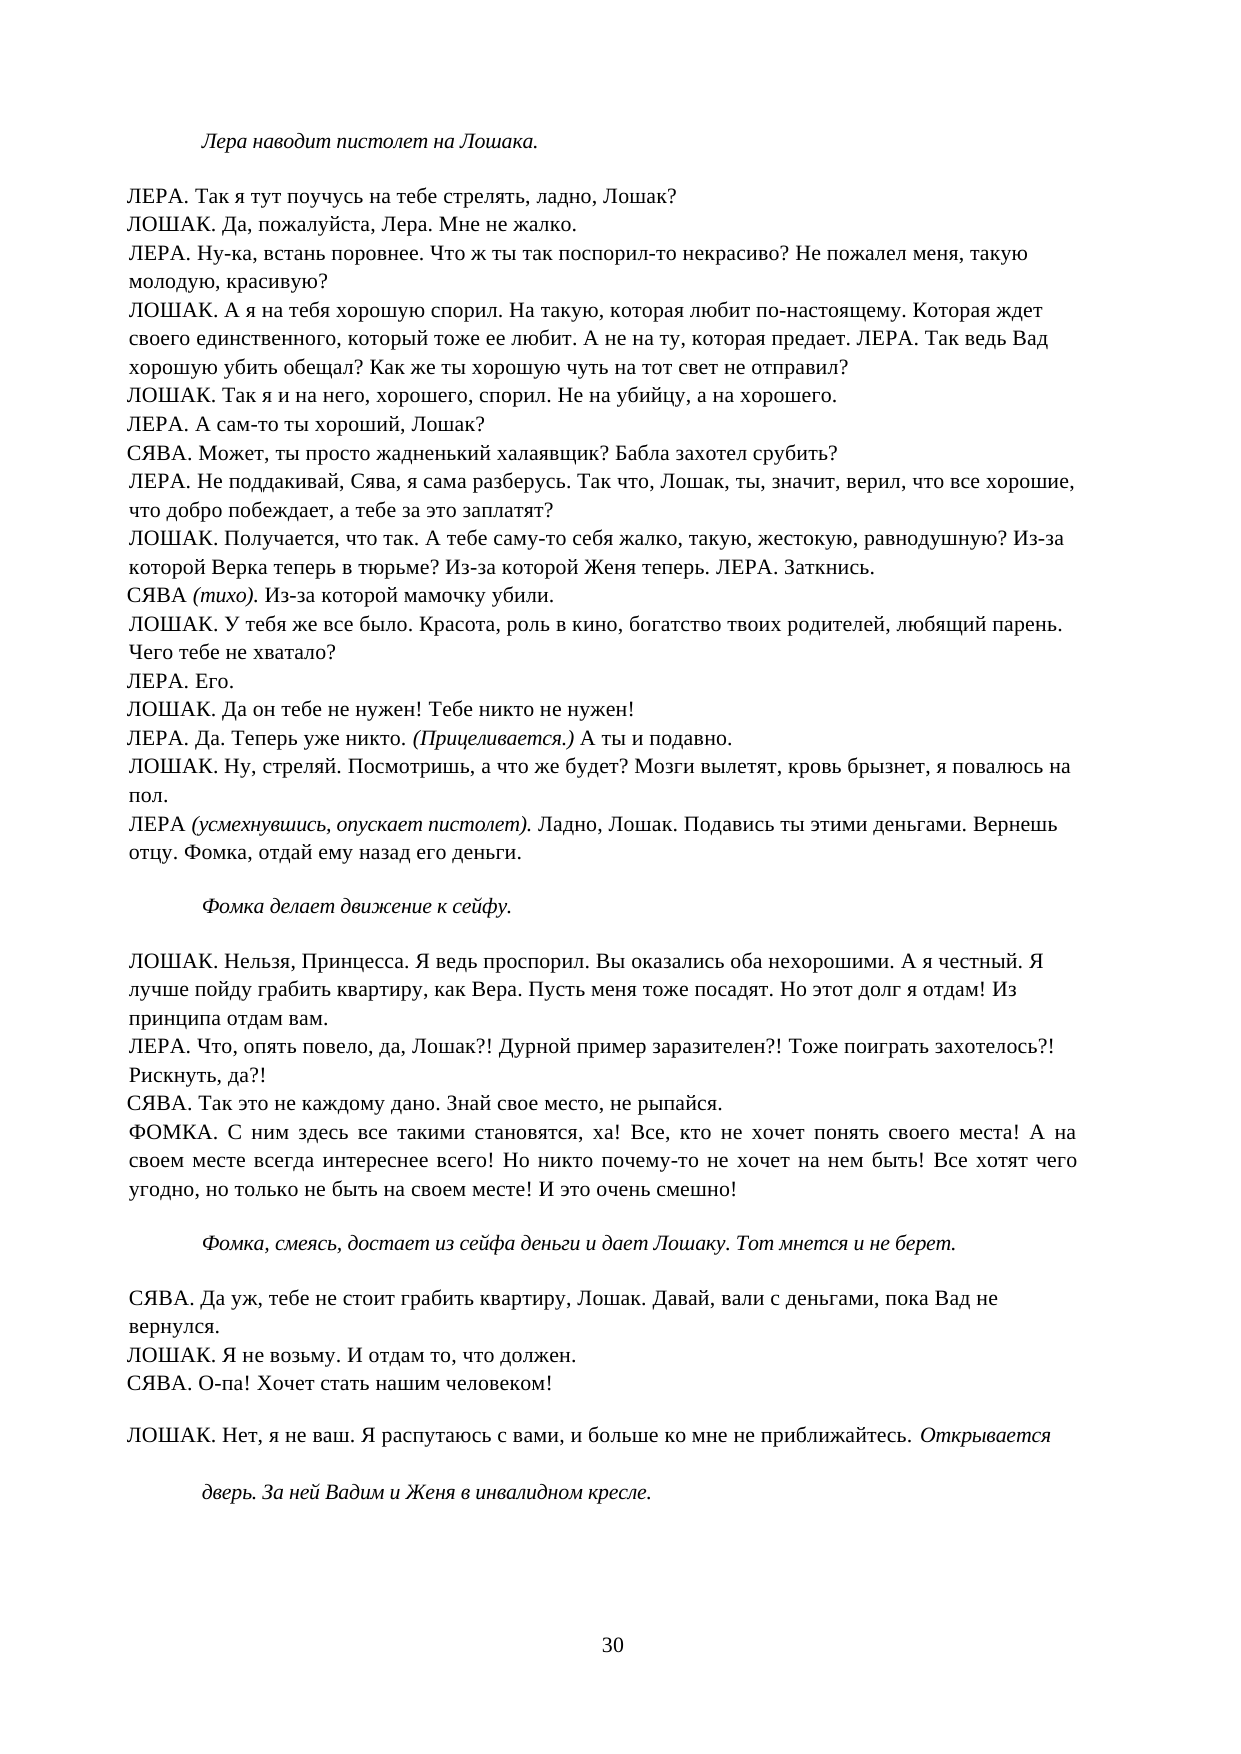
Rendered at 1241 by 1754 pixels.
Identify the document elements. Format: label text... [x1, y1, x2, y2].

text ЛОШАК. Нельзя, Принцесса. Я ведь проспорил. Вы оказались оба нехорошими. А я честный. Я лучше пойду грабить квартиру, как Вера. Пусть меня тоже посадят. Но этот долг я отдам! Из принципа отдам вам. [129, 945, 1079, 1031]
text ЛЕРА (усмехнувшись, опускает пистолет). Ладно, Лошак. Подавись ты этими деньгами. Вернешь отцу. Фомка, отдай ему назад его деньги. [129, 808, 1079, 865]
text ЛОШАК. Я не возьму. И отдам то, что должен. [127, 1339, 1117, 1368]
text ЛЕРА. Да. Теперь уже никто. (Прицеливается.) А ты и подавно. [127, 722, 1117, 751]
text ЛЕРА. Что, опять повело, да, Лошак?! Дурной пример заразителен?! Тоже поиграть захотелось?! Рискнуть, да?! [129, 1031, 1079, 1088]
text ЛОШАК. А я на тебя хорошую спорил. На такую, которая любит по-настоящему. Которая ждет своего единственного, который тоже ее любит. А не на ту, которая предает. ЛЕРА. Так ведь Вад хорошую убить обещал? Как же ты хорошую чуть на тот свет не отправил? [129, 294, 1079, 380]
text 30 [602, 1635, 624, 1657]
text ФОМКА. С ним здесь все такими становятся, ха! Все, кто не хочет понять своего места! А на своем месте всегда интереснее всего! Но никто почему-то не хочет на нем быть! Все хотят чего угодно, но только не быть на своем месте! И это очень смешно! [129, 1116, 1079, 1202]
text ЛОШАК. Так я и на него, хорошего, спорил. Не на убийцу, а на хорошего. [127, 380, 1117, 408]
text СЯВА (тихо). Из-за которой мамочку убили. [127, 580, 1117, 608]
text Лера наводит пистолет на Лошака. [202, 131, 1117, 152]
text ЛОШАК. Нет, я не ваш. Я распутаюсь с вами, и больше ко мне не приближайтесь. Открывается дверь. За ней Вадим и Женя в инвалидном кресле. [127, 1396, 1079, 1511]
text ЛОШАК. Да, пожалуйста, Лера. Мне не жалко. [127, 209, 1117, 237]
text ЛОШАК. У тебя же все было. Красота, роль в кино, богатство твоих родителей, любящий парень. Чего тебе не хватало? [129, 608, 1079, 665]
text СЯВА. Да уж, тебе не стоит грабить квартиру, Лошак. Давай, вали с деньгами, пока Вад не вернулся. [129, 1282, 1079, 1339]
text СЯВА. Так это не каждому дано. Знай свое место, не рыпайся. [127, 1088, 1117, 1116]
text Фомка, смеясь, достает из сейфа деньги и дает Лошаку. Тот мнется и не берет. [202, 1232, 1117, 1254]
text СЯВА. О-па! Хочет стать нашим человеком! [127, 1368, 1117, 1396]
text ЛЕРА. Не поддакивай, Сява, я сама разберусь. Так что, Лошак, ты, значит, верил, что все хорошие, что добро побеждает, а тебе за это заплатят? [129, 466, 1079, 523]
text ЛЕРА. Его. [127, 665, 1117, 694]
text ЛЕРА. А сам-то ты хороший, Лошак? [127, 408, 1117, 437]
text СЯВА. Может, ты просто жадненький халаявщик? Бабла захотел срубить? [127, 437, 1117, 466]
text ЛЕРА. Ну-ка, встань поровнее. Что ж ты так поспорил-то некрасиво? Не пожалел меня, такую молодую, красивую? [129, 237, 1079, 294]
text ЛЕРА. Так я тут поучусь на тебе стрелять, ладно, Лошак? [127, 180, 1117, 209]
text ЛОШАК. Получается, что так. А тебе саму-то себя жалко, такую, жестокую, равнодушную? Из-за которой Верка теперь в тюрьме? Из-за которой Женя теперь. ЛЕРА. Заткнись. [129, 523, 1079, 580]
text Фомка делает движение к сейфу. [202, 896, 1117, 917]
text ЛОШАК. Ну, стреляй. Посмотришь, а что же будет? Мозги вылетят, кровь брызнет, я повалюсь на пол. [129, 751, 1079, 808]
text ЛОШАК. Да он тебе не нужен! Тебе никто не нужен! [127, 694, 1117, 722]
